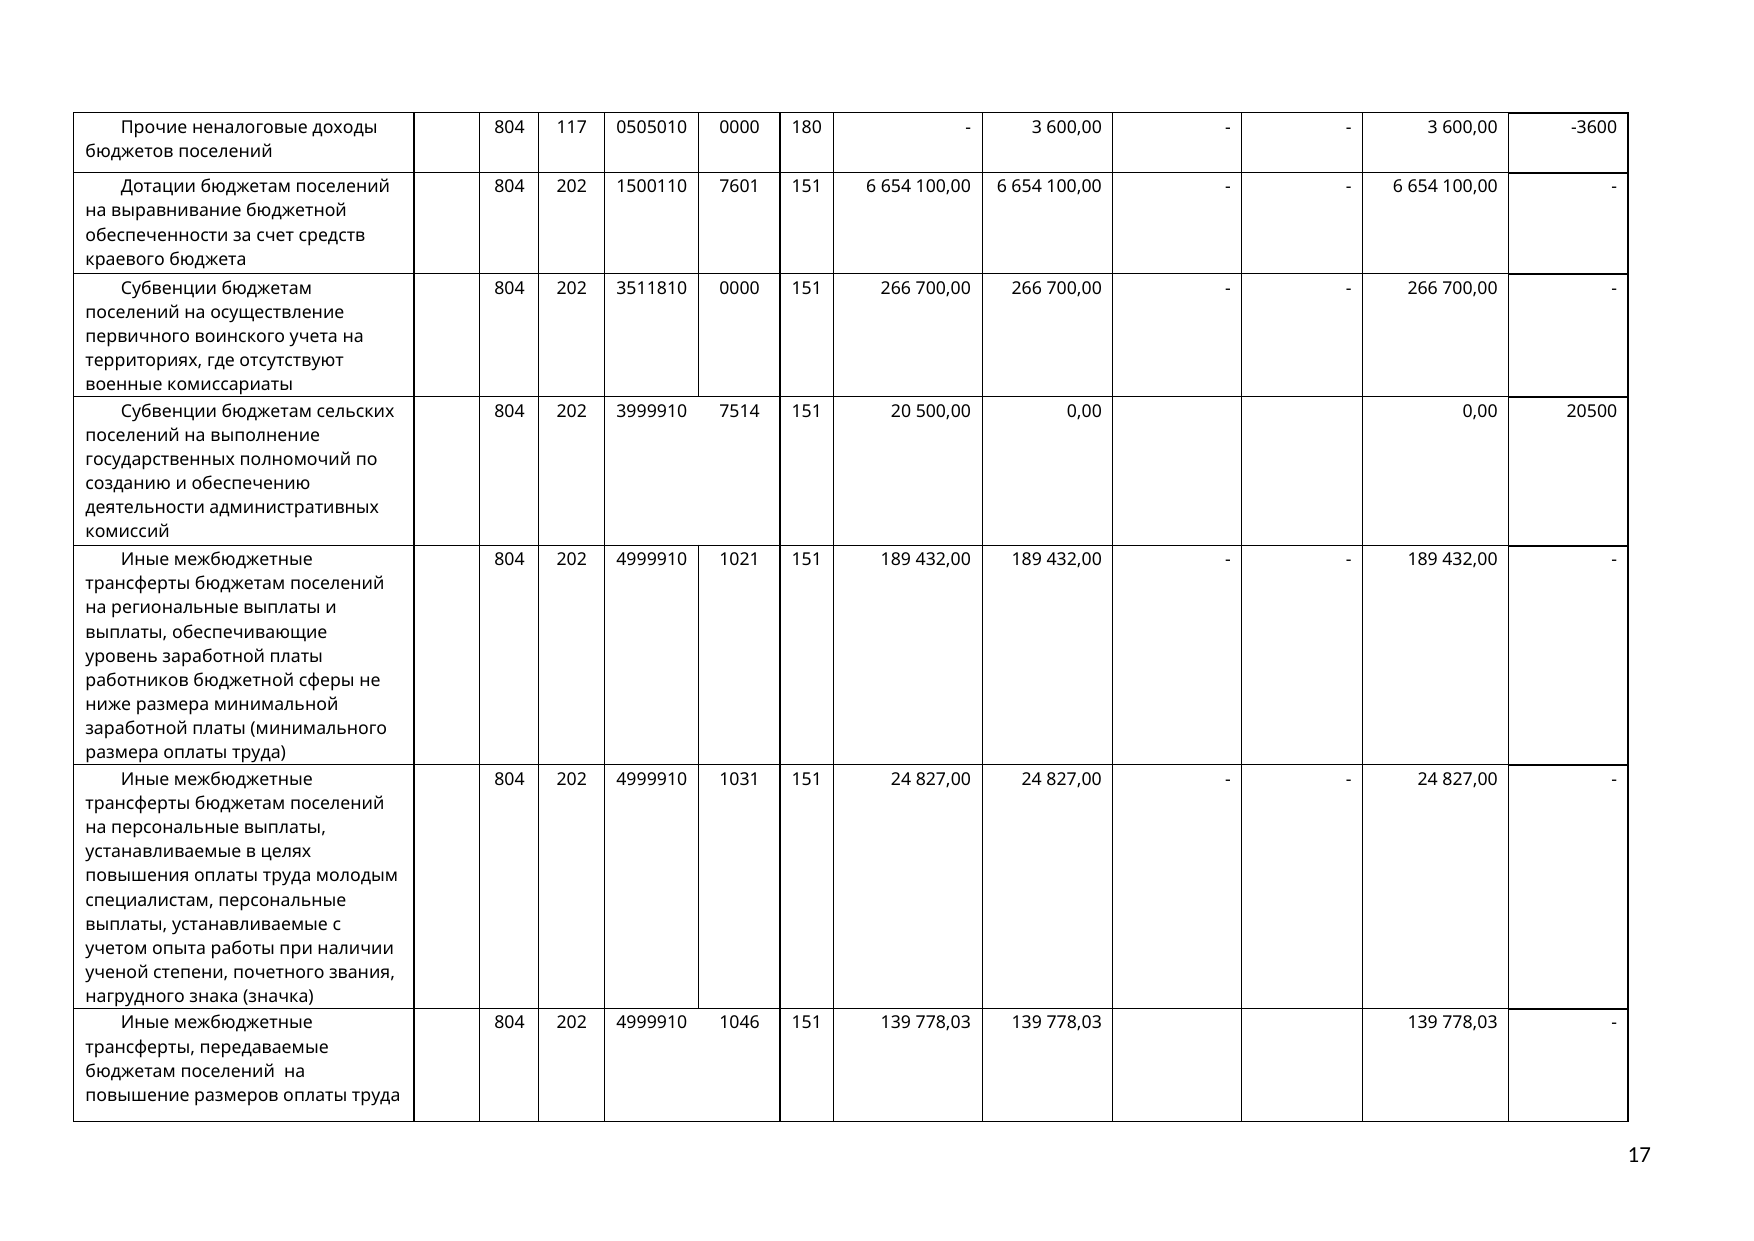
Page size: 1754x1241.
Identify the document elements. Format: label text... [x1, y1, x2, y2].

table_cell [1242, 1009, 1362, 1121]
table_cell - [1113, 765, 1241, 1008]
table_cell - [1242, 274, 1362, 396]
table_cell 3511810 [605, 274, 698, 396]
table_cell 24 827,00 [1363, 765, 1508, 1008]
table_cell 139 778,03 [834, 1009, 982, 1121]
table_cell 266 700,00 [1363, 274, 1508, 396]
table_cell -3600 [1509, 114, 1627, 172]
table_cell 804 [480, 173, 538, 273]
table_cell - [1509, 174, 1627, 273]
table_cell 0505010 [605, 113, 698, 172]
table_cell - [1509, 1010, 1627, 1121]
table_cell 189 432,00 [834, 546, 982, 764]
table_cell - [1509, 275, 1627, 396]
table_cell 180 [781, 113, 833, 172]
table_cell Иные межбюджетные трансферты бюджетам поселений на региональные выплаты и выплаты, обеспечивающие уровень заработной платы работников бюджетной сферы не ниже размера минимальной заработной платы (минимального размера оплаты труда) [74, 546, 413, 764]
table_cell 0000 [699, 274, 779, 396]
table_cell 189 432,00 [1363, 546, 1508, 764]
table_cell 6 654 100,00 [983, 173, 1112, 273]
table_cell [415, 546, 479, 764]
table_cell 151 [781, 546, 833, 764]
table_cell - [1242, 765, 1362, 1008]
table_cell 3 600,00 [983, 113, 1112, 172]
table_cell 202 [539, 397, 604, 544]
table_cell - [1509, 547, 1627, 764]
table_cell [1242, 397, 1362, 544]
table_cell - [834, 113, 982, 172]
table_cell 4999910 [605, 765, 698, 1008]
table_cell 139 778,03 [1363, 1009, 1508, 1121]
table_cell 804 [480, 765, 538, 1008]
table_cell Дотации бюджетам поселений на выравнивание бюджетной обеспеченности за счет средств краевого бюджета [74, 173, 413, 273]
table_cell Прочие неналоговые доходы бюджетов поселений [74, 113, 413, 172]
table_cell [1113, 1009, 1241, 1121]
table_cell 151 [781, 173, 833, 273]
table_cell 1031 [699, 765, 779, 1008]
table_cell 20 500,00 [834, 397, 982, 544]
table_cell [415, 113, 479, 172]
table_cell 24 827,00 [834, 765, 982, 1008]
table_cell - [1113, 274, 1241, 396]
table_cell [415, 274, 479, 396]
table_cell 266 700,00 [834, 274, 982, 396]
table_cell 151 [781, 765, 833, 1008]
table_cell - [1242, 546, 1362, 764]
table_cell Субвенции бюджетам поселений на осуществление первичного воинского учета на территориях, где отсутствуют военные комиссариаты [74, 274, 413, 396]
table_cell 202 [539, 1009, 604, 1121]
table_cell 804 [480, 113, 538, 172]
table_cell [415, 173, 479, 273]
table_cell 3 600,00 [1363, 113, 1508, 172]
table_cell 24 827,00 [983, 765, 1112, 1008]
table_cell 0,00 [1363, 397, 1508, 544]
table_cell 0,00 [983, 397, 1112, 544]
table_cell 804 [480, 1009, 538, 1121]
table_cell 804 [480, 397, 538, 544]
table_cell 7601 [699, 173, 779, 273]
table_cell 202 [539, 765, 604, 1008]
table_cell 1021 [699, 546, 779, 764]
table_cell 20500 [1509, 398, 1627, 544]
table_cell 7514 [699, 397, 779, 544]
table_cell Субвенции бюджетам сельских поселений на выполнение государственных полномочий по созданию и обеспечению деятельности административных комиссий [74, 397, 413, 544]
table_cell 0000 [699, 113, 779, 172]
table_cell Иные межбюджетные трансферты бюджетам поселений на персональные выплаты, устанавливаемые в целях повышения оплаты труда молодым специалистам, персональные выплаты, устанавливаемые с учетом опыта работы при наличии ученой степени, почетного звания, нагрудного знака (значка) [74, 765, 413, 1008]
table_cell - [1113, 113, 1241, 172]
table_cell 266 700,00 [983, 274, 1112, 396]
table_cell 804 [480, 274, 538, 396]
table_cell 3999910 [605, 397, 699, 544]
table_cell 6 654 100,00 [834, 173, 982, 273]
table_cell 6 654 100,00 [1363, 173, 1508, 273]
table_cell 139 778,03 [983, 1009, 1112, 1121]
table_cell 151 [781, 1009, 833, 1121]
table_cell - [1113, 546, 1241, 764]
table_cell [415, 765, 479, 1008]
table_cell 151 [781, 274, 833, 396]
table_cell [415, 1009, 479, 1121]
table_cell 4999910 [605, 546, 698, 764]
table_cell 804 [480, 546, 538, 764]
table_cell 151 [781, 397, 833, 544]
table_cell 1500110 [605, 173, 698, 273]
table_cell 189 432,00 [983, 546, 1112, 764]
table_cell 1046 [699, 1009, 779, 1121]
table_cell - [1113, 173, 1241, 273]
table_cell - [1242, 173, 1362, 273]
table_cell - [1242, 113, 1362, 172]
table_cell 117 [539, 113, 604, 172]
table_cell [415, 397, 479, 544]
table_cell [1113, 397, 1241, 544]
table_cell 202 [539, 173, 604, 273]
table_cell - [1509, 766, 1627, 1008]
table_cell 202 [539, 274, 604, 396]
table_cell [74, 1009, 413, 1121]
table_cell 202 [539, 546, 604, 764]
table_cell 4999910 [605, 1009, 699, 1121]
